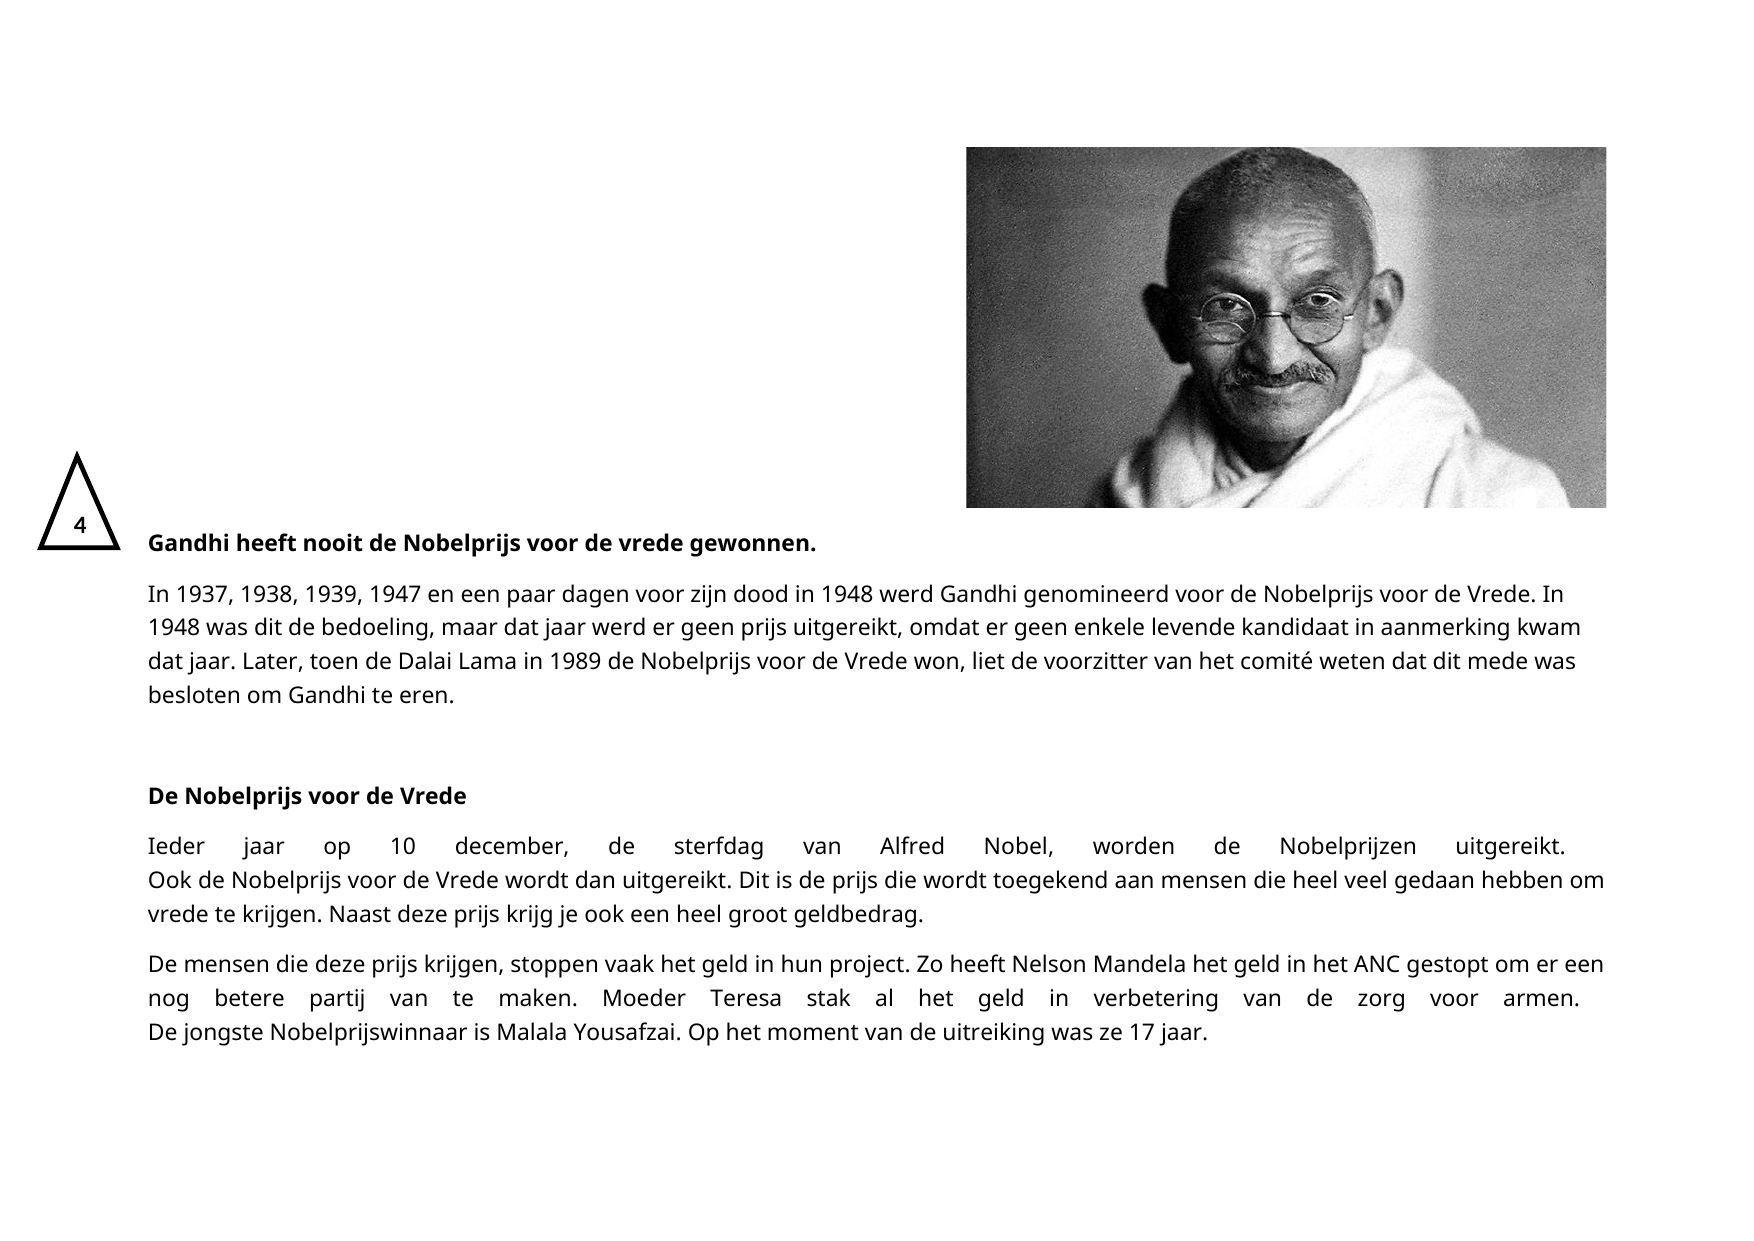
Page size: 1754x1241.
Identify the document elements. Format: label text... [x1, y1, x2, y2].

text De Nobelprijs voor de Vrede [148, 780, 1606, 811]
text Gandhi heeft nooit de Nobelprijs voor de vrede gewonnen. [148, 527, 1606, 558]
text Ieder jaar op 10 december, de sterfdag van Alfred Nobel, worden de Nobelprijzen uitgereikt. Ook de Nobelprijs voor de Vrede wordt dan uitgereikt. Dit is de prijs die wordt toegekend aan mensen die heel veel gedaan hebben om vrede te krijgen. Naast deze prijs krijg je ook een heel groot geldbedrag. [148, 830, 1606, 929]
picture [966, 147, 1607, 508]
text In 1937, 1938, 1939, 1947 en een paar dagen voor zijn dood in 1948 werd Gandhi genomineerd voor de Nobelprijs voor de Vrede. In 1948 was dit de bedoeling, maar dat jaar werd er geen prijs uitgereikt, omdat er geen enkele levende kandidaat in aanmerking kwam dat jaar. Later, toen de Dalai Lama in 1989 de Nobelprijs voor de Vrede won, liet de voorzitter van het comité weten dat dit mede was besloten om Gandhi te eren. [148, 578, 1606, 710]
text De mensen die deze prijs krijgen, stoppen vaak het geld in hun project. Zo heeft Nelson Mandela het geld in het ANC gestopt om er een nog betere partij van te maken. Moeder Teresa stak al het geld in verbetering van de zorg voor armen. De jongste Nobelprijswinnaar is Malala Yousafzai. Op het moment van de uitreiking was ze 17 jaar. [148, 948, 1606, 1047]
